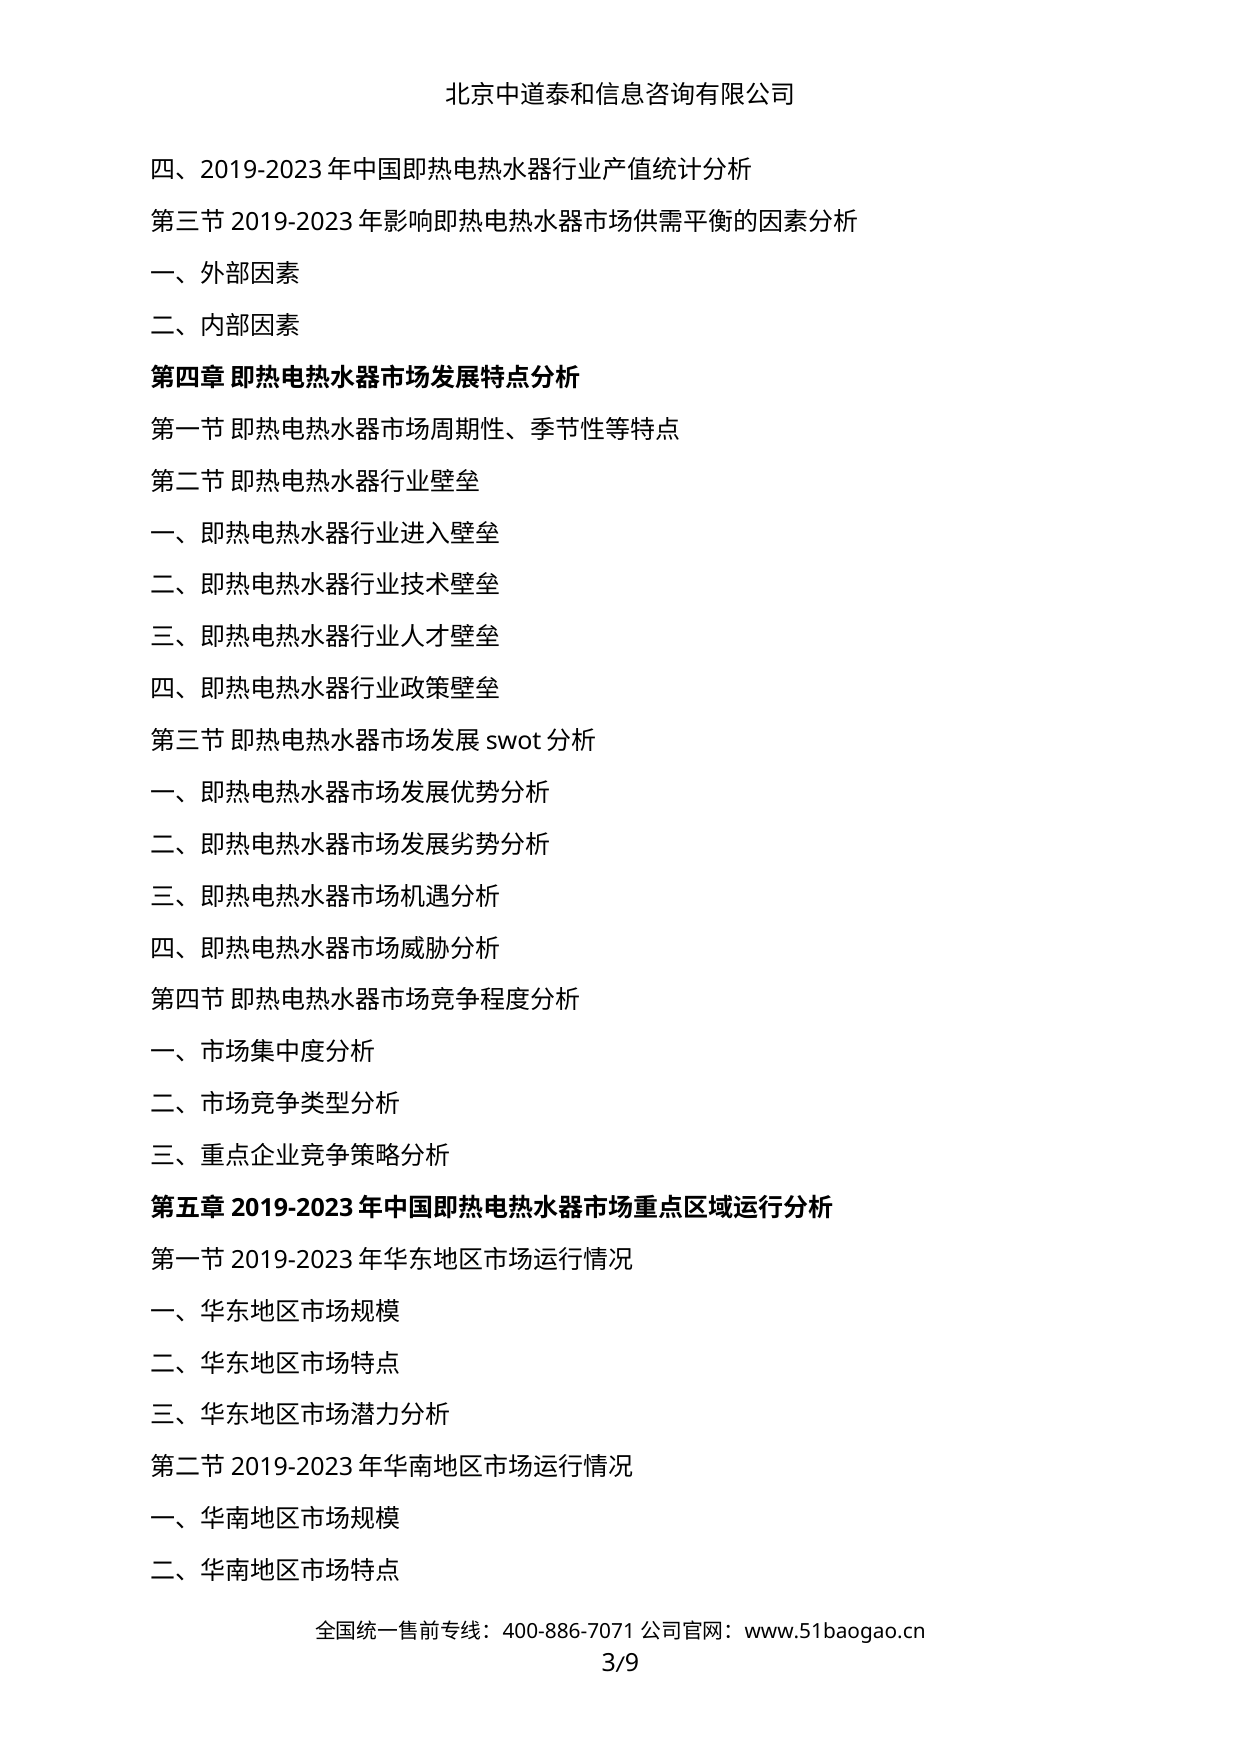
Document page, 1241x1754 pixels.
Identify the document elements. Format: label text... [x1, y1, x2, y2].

text 二、即热电热水器行业技术壁垒 [150, 565, 1090, 601]
text 一、外部因素 [150, 254, 1090, 290]
text 第五章 2019-2023年中国即热电热水器市场重点区域运行分析 [150, 1187, 1090, 1224]
text 第四节 即热电热水器市场竞争程度分析 [150, 980, 1090, 1016]
text 一、市场集中度分析 [150, 1032, 1090, 1068]
text 三、即热电热水器市场机遇分析 [150, 876, 1090, 912]
text 四、即热电热水器行业政策壁垒 [150, 669, 1090, 705]
text 二、即热电热水器市场发展劣势分析 [150, 824, 1090, 861]
text 二、华东地区市场特点 [150, 1343, 1090, 1379]
text 第一节 即热电热水器市场周期性、季节性等特点 [150, 409, 1090, 446]
text 一、即热电热水器行业进入壁垒 [150, 513, 1090, 549]
text 四、2019-2023年中国即热电热水器行业产值统计分析 [150, 150, 1090, 186]
text 第二节 2019-2023年华南地区市场运行情况 [150, 1447, 1090, 1483]
text 一、即热电热水器市场发展优势分析 [150, 772, 1090, 809]
text 一、华南地区市场规模 [150, 1499, 1090, 1535]
text 二、华南地区市场特点 [150, 1551, 1090, 1587]
text 三、重点企业竞争策略分析 [150, 1136, 1090, 1172]
text 三、即热电热水器行业人才壁垒 [150, 617, 1090, 653]
text 二、内部因素 [150, 306, 1090, 342]
text 三、华东地区市场潜力分析 [150, 1395, 1090, 1431]
text 二、市场竞争类型分析 [150, 1084, 1090, 1120]
text 第二节 即热电热水器行业壁垒 [150, 461, 1090, 497]
text 一、华东地区市场规模 [150, 1291, 1090, 1327]
text 第三节 即热电热水器市场发展swot分析 [150, 721, 1090, 757]
text 第一节 2019-2023年华东地区市场运行情况 [150, 1239, 1090, 1276]
text 四、即热电热水器市场威胁分析 [150, 928, 1090, 964]
text 第三节 2019-2023年影响即热电热水器市场供需平衡的因素分析 [150, 202, 1090, 238]
text 第四章 即热电热水器市场发展特点分析 [150, 357, 1090, 394]
